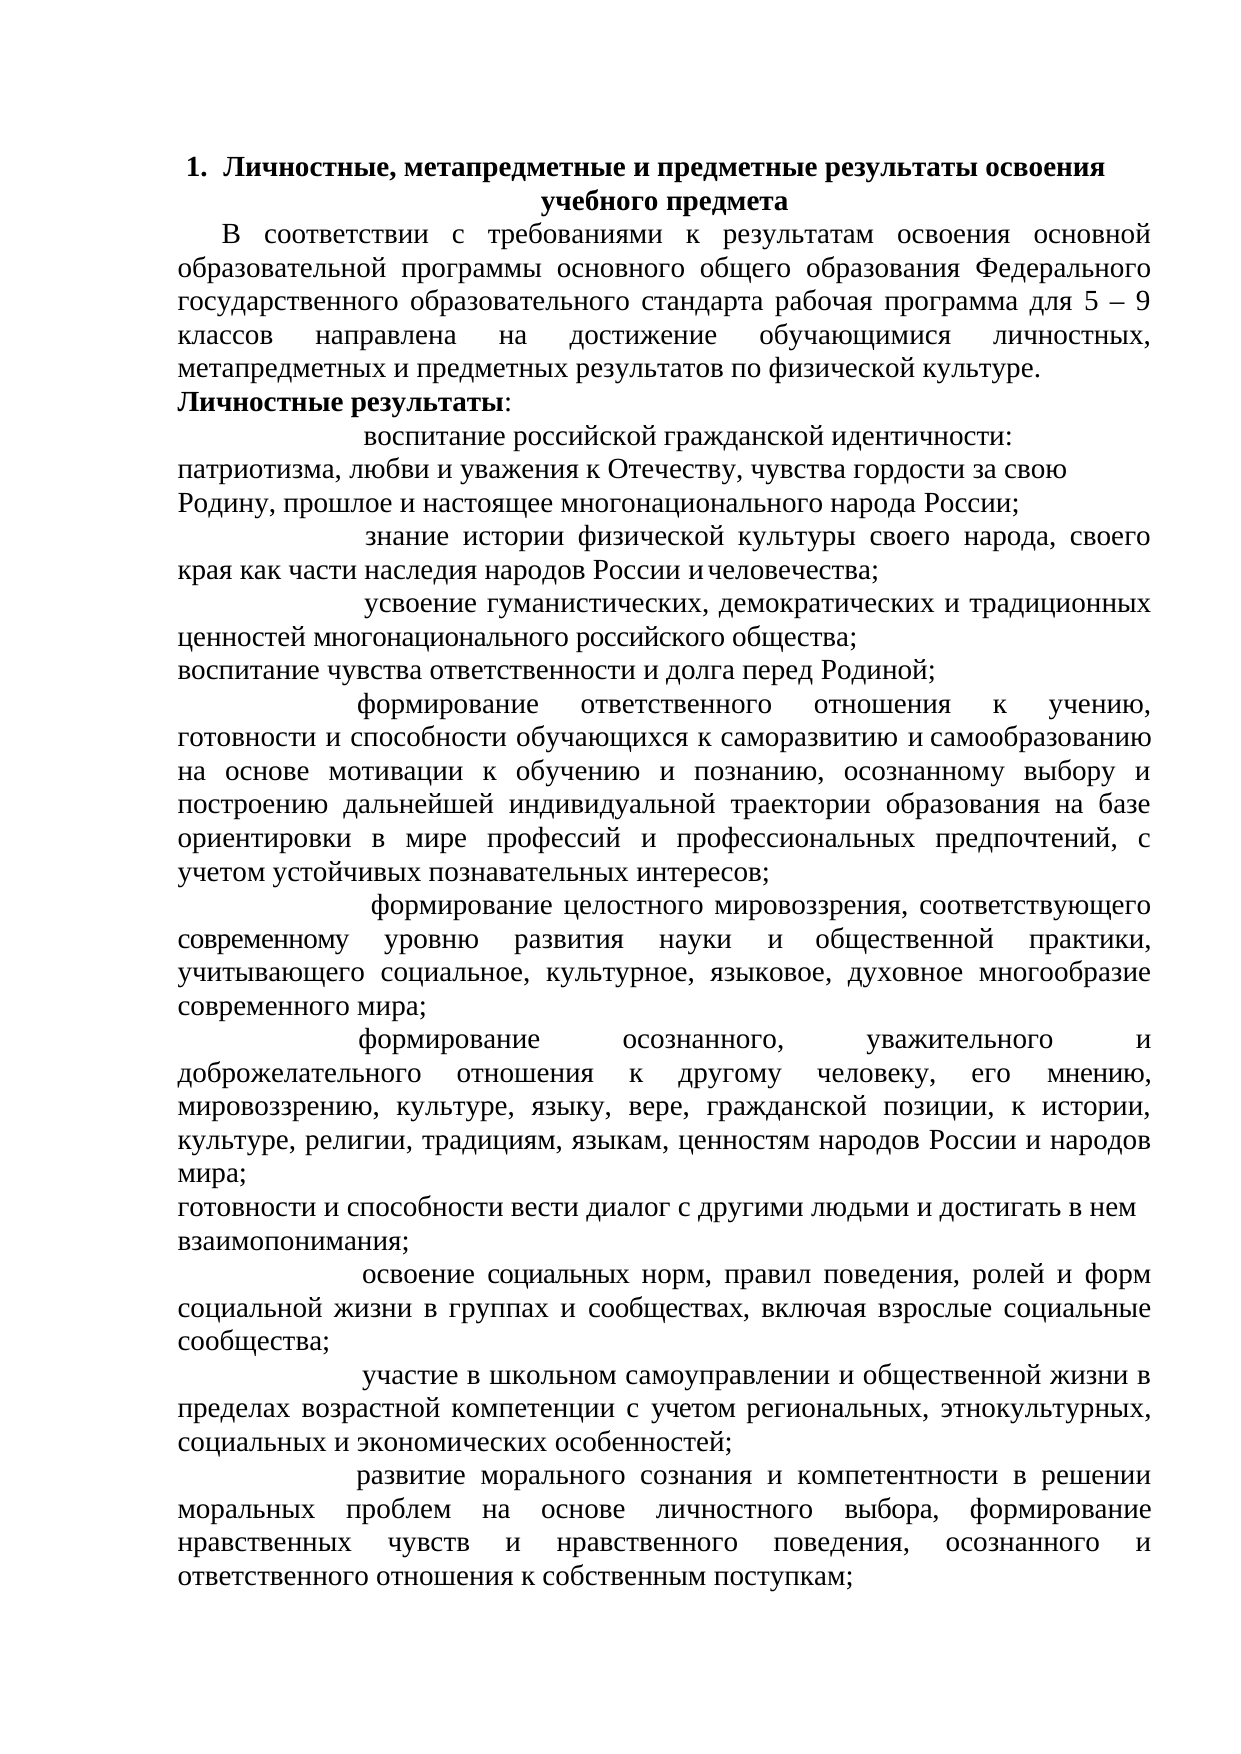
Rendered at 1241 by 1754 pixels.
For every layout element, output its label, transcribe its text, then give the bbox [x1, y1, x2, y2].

list формирование ответственного отношения к учению, готовности и способности обучающихся к саморазвитию и самообразованию на основе мотивации к обучению и познанию, осознанному выбору и построению дальнейшей индивидуальной траектории образования на базе ориентировки в мире профессий и профессиональных предпочтений, с учетом устойчивых познавательных интересов; [177, 686, 1152, 887]
list Личностные, метапредметные и предметные результаты освоения учебного предмета [140, 149, 1152, 216]
text В соответствии с требованиями к результатам освоения основной образовательной программы основного общего образования Федерального государственного образовательного стандарта рабочая программа для 5 – 9 классов направлена на достижение обучающимися личностных, метапредметных и предметных результатов по физической культуре. [177, 216, 1152, 384]
list усвоение гуманистических, демократических и традиционных ценностей многонационального российского общества; [177, 585, 1152, 652]
list формирование целостного мировоззрения, соответствующего современному уровню развития науки и общественной практики, учитывающего социальное, культурное, языковое, духовное многообразие современного мира; [177, 887, 1152, 1021]
list формирование осознанного, уважительного и доброжелательного отношения к другому человеку, его мнению, мировоззрению, культуре, языку, вере, гражданской позиции, к истории, культуре, религии, традициям, языкам, ценностям народов России и народов мира; [177, 1021, 1152, 1189]
list развитие морального сознания и компетентности в решении моральных проблем на основе личностного выбора, формирование нравственных чувств и нравственного поведения, осознанного и ответственного отношения к собственным поступкам; [177, 1457, 1152, 1592]
list готовности и способности вести диалог с другими людьми и достигать в нем взаимопонимания; [141, 1189, 1152, 1256]
list знание истории физической культуры своего народа, своего края как части наследия народов России и человечества; [177, 518, 1152, 585]
list воспитание российской гражданской идентичности: патриотизма, любви и уважения к Отечеству, чувства гордости за свою Родину, прошлое и настоящее многонационального народа России; [177, 418, 1152, 518]
list освоение социальных норм, правил поведения, ролей и форм социальной жизни в группах и сообществах, включая взрослые социальные сообщества; [177, 1256, 1152, 1357]
text Личностные результаты: [177, 384, 1152, 418]
list участие в школьном самоуправлении и общественной жизни в пределах возрастной компетенции с учетом региональных, этнокультурных, социальных и экономических особенностей; [177, 1357, 1152, 1457]
list воспитание чувства ответственности и долга перед Родиной; [141, 652, 1152, 686]
